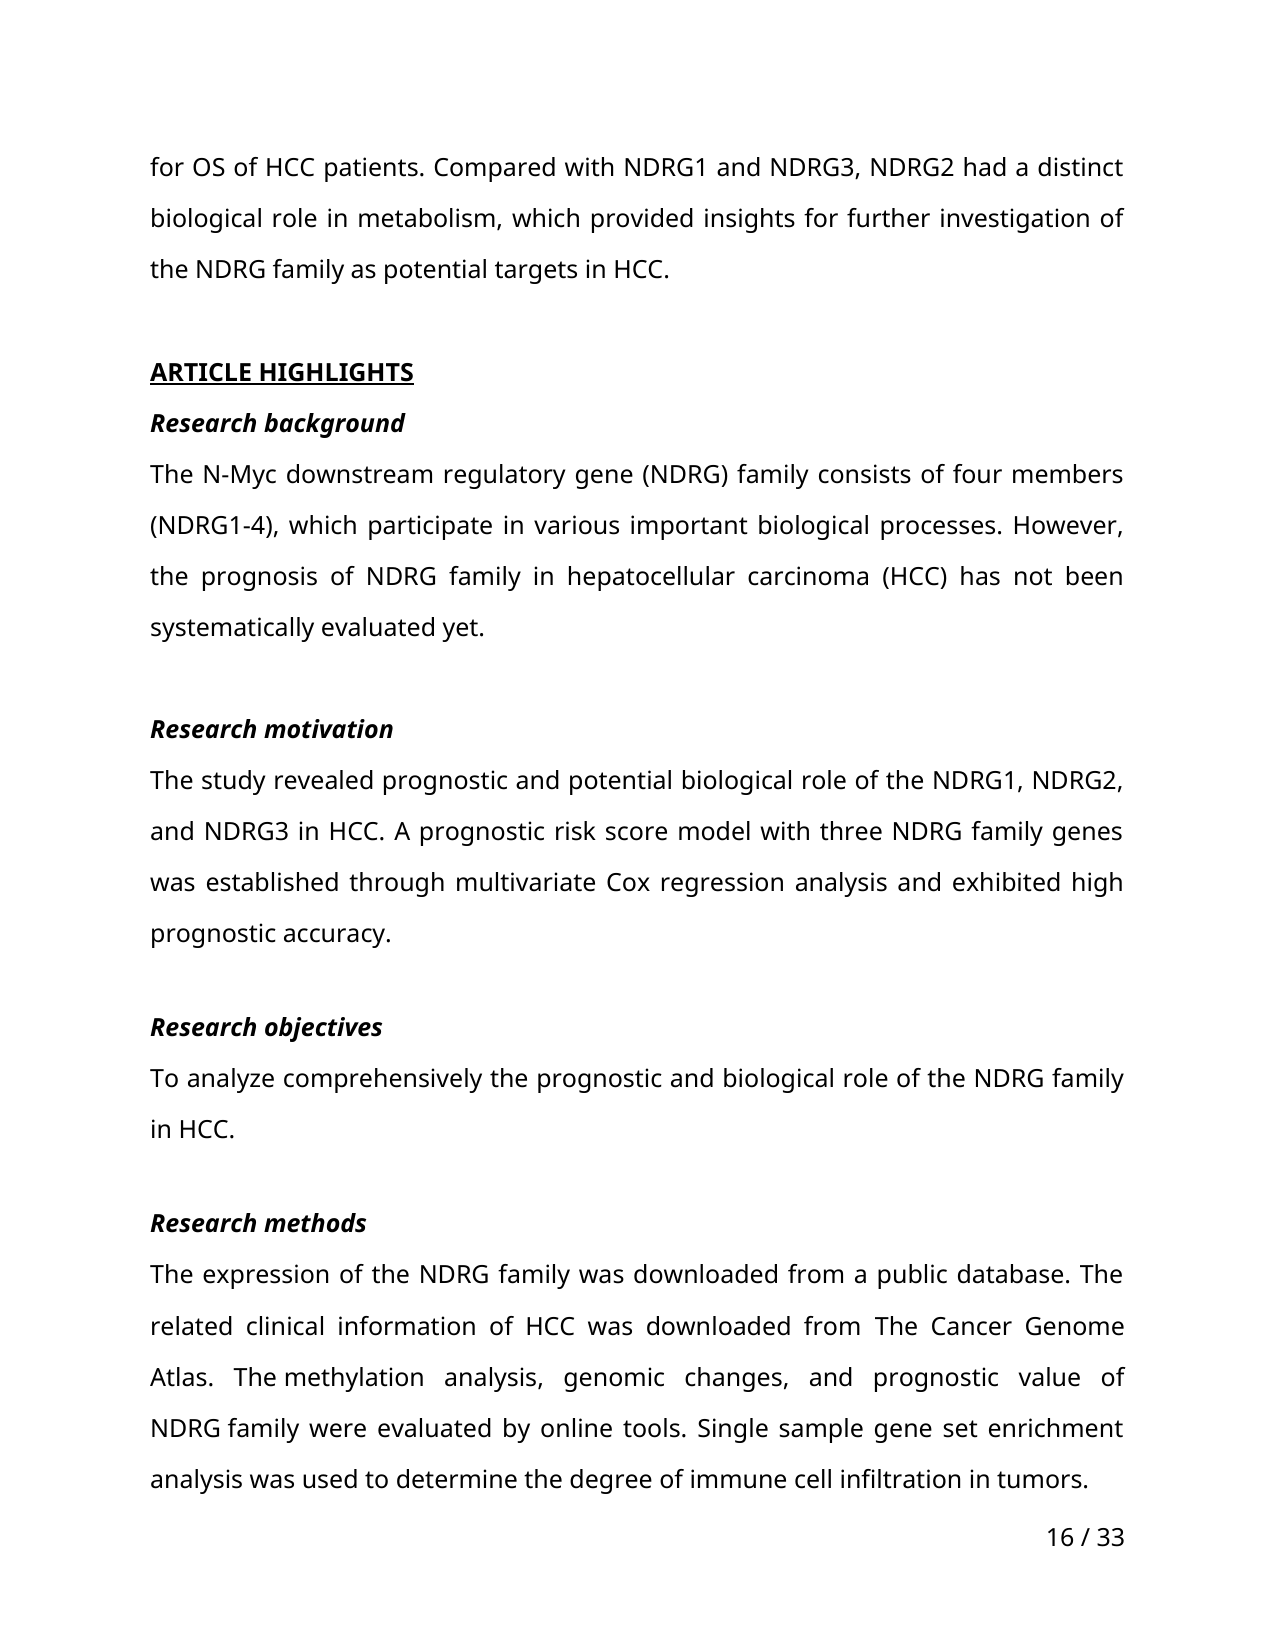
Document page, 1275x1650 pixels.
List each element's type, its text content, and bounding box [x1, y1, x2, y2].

text Research background [150, 405, 1125, 439]
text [150, 150, 1125, 286]
text Research methods [150, 1206, 1125, 1240]
text The N-myc downstream regulatory gene (NDRG) family consists of four members (NDRG1-4), which participate in various important biological processes. However, the prognosis of NDRG family in hepatocellular carcinoma (HCC) has not been systematically evaluated yet. [150, 456, 1125, 643]
text ARTICLE HIGHLIGHTS [150, 354, 1125, 388]
text Research objectives [150, 1010, 1125, 1044]
text The expression of the NDRG family was downloaded from a public database. The related clinical information of HCC was downloaded from the Cancer Genome Atlas. The methylation analysis, genomic changes, and prognostic value of NDRG family were evaluated by online tools. Single sample gene set enrichment analysis was used to determine the degree of immune cell infiltration in tumors. [150, 1257, 1125, 1495]
text The study revealed prognostic and potential biological role of the NDRG1, NDRG2, and NDRG3 in HCC. A prognostic risk score model with three NDRG family genes was established through multivariate Cox regression analysis and exhibited high prognostic accuracy. [150, 762, 1125, 950]
text Research motivation [150, 711, 1125, 746]
text To analyze comprehensively the prognostic and biological role of the NDRG family in HCC. [150, 1061, 1125, 1146]
